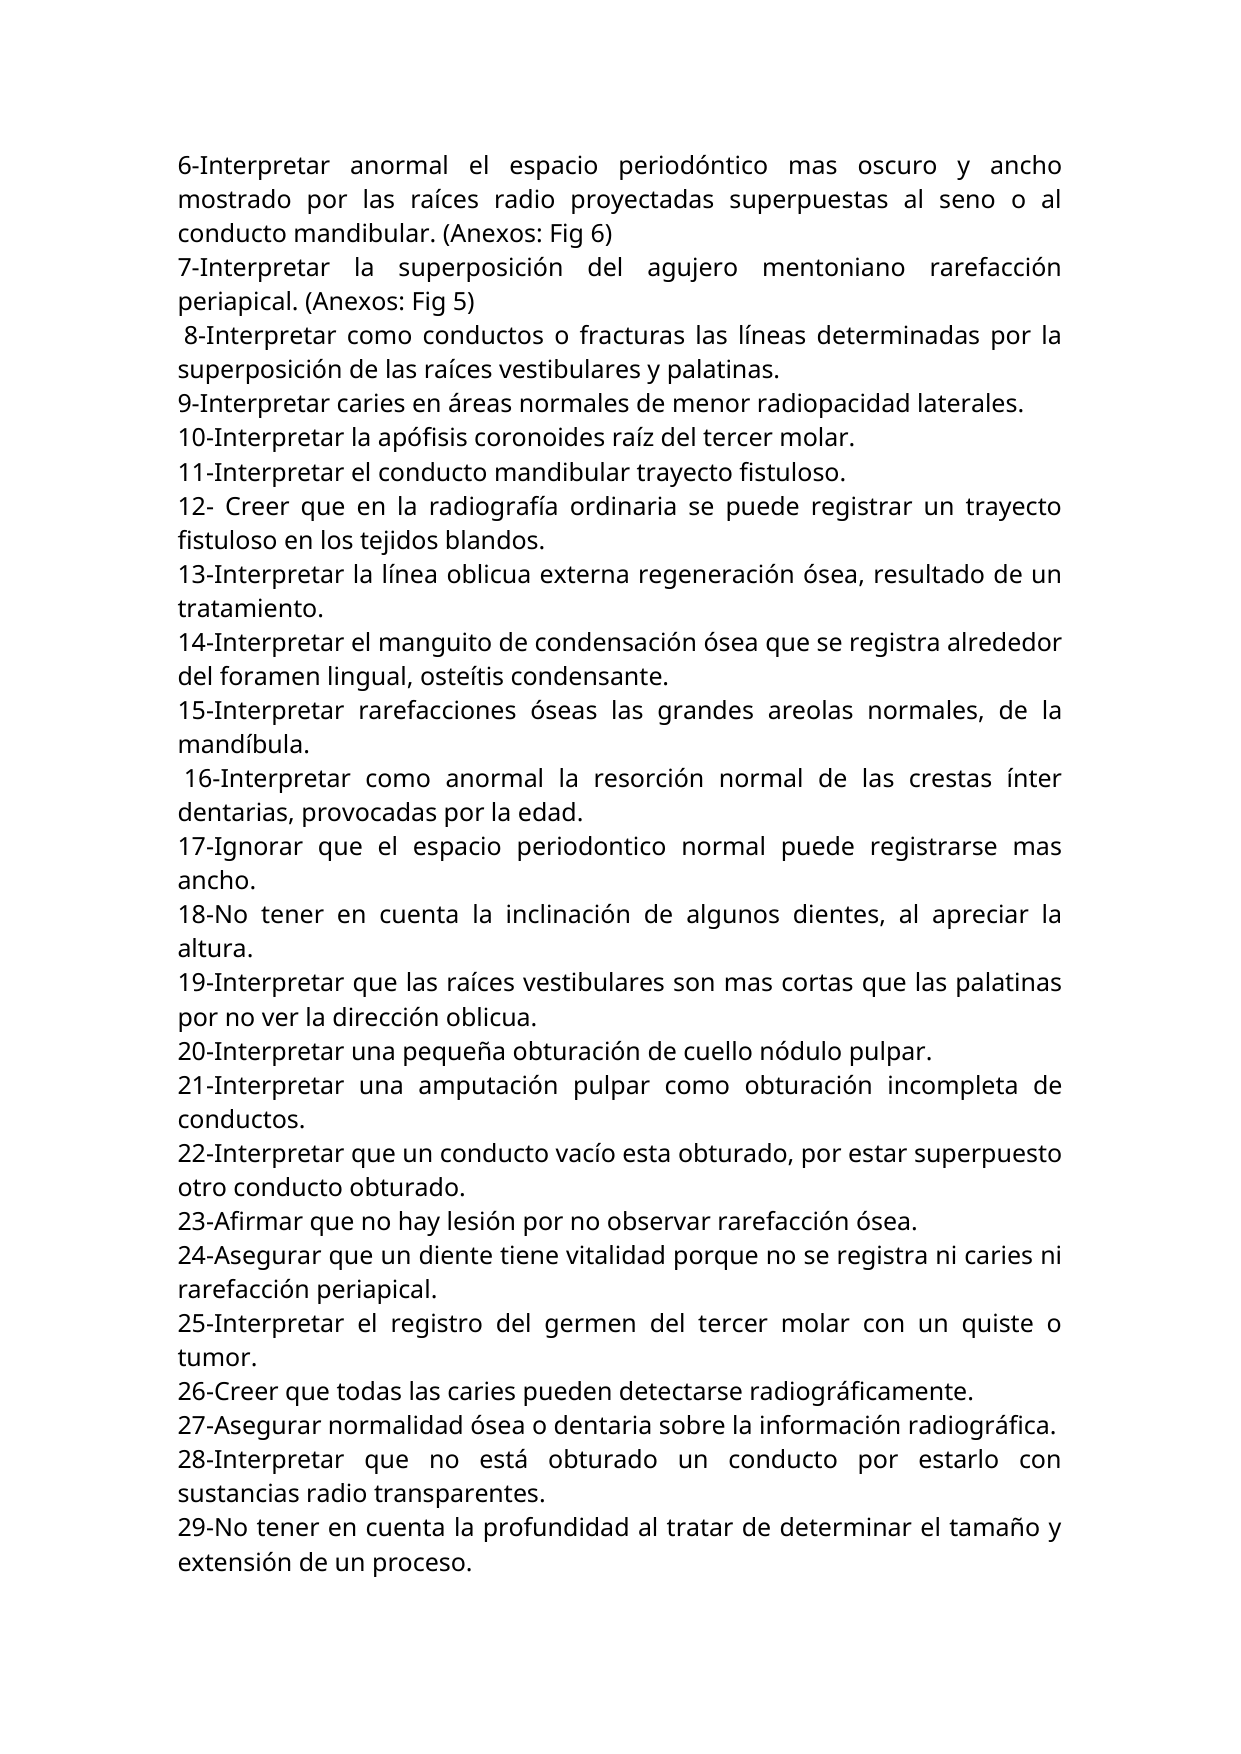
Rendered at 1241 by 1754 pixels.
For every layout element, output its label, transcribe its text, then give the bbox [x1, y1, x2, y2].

text 16-Interpretar como anormal la resorción normal de las crestas ínter dentarias, provocadas por la edad. [177, 761, 1063, 829]
text 6-Interpretar anormal el espacio periodóntico mas oscuro y ancho mostrado por las raíces radio proyectadas superpuestas al seno o al conducto mandibular. (Anexos: Fig 6) [177, 148, 1063, 250]
text 18-No tener en cuenta la inclinación de algunos dientes, al apreciar la altura. [177, 897, 1063, 965]
text 9-Interpretar caries en áreas normales de menor radiopacidad laterales. [177, 386, 1063, 420]
text 15-Interpretar rarefacciones óseas las grandes areolas normales, de la mandíbula. [177, 693, 1063, 761]
text 26-Creer que todas las caries pueden detectarse radiográficamente. [177, 1374, 1063, 1408]
text 14-Interpretar el manguito de condensación ósea que se registra alrededor del foramen lingual, osteítis condensante. [177, 624, 1063, 693]
text 22-Interpretar que un conducto vacío esta obturado, por estar superpuesto otro conducto obturado. [177, 1135, 1063, 1203]
text 8-Interpretar como conductos o fracturas las líneas determinadas por la superposición de las raíces vestibulares y palatinas. [177, 318, 1063, 386]
text 10-Interpretar la apófisis coronoides raíz del tercer molar. [177, 420, 1063, 454]
text 7-Interpretar la superposición del agujero mentoniano rarefacción periapical. (Anexos: Fig 5) [177, 250, 1063, 318]
text 23-Afirmar que no hay lesión por no observar rarefacción ósea. [177, 1203, 1063, 1238]
text 21-Interpretar una amputación pulpar como obturación incompleta de conductos. [177, 1067, 1063, 1135]
text 17-Ignorar que el espacio periodontico normal puede registrarse mas ancho. [177, 829, 1063, 897]
text 11-Interpretar el conducto mandibular trayecto fistuloso. [177, 454, 1063, 488]
text 28-Interpretar que no está obturado un conducto por estarlo con sustancias radio transparentes. [177, 1442, 1063, 1510]
text 27-Asegurar normalidad ósea o dentaria sobre la información radiográfica. [177, 1408, 1063, 1442]
text 29-No tener en cuenta la profundidad al tratar de determinar el tamaño y extensión de un proceso. [177, 1510, 1063, 1578]
text 19-Interpretar que las raíces vestibulares son mas cortas que las palatinas por no ver la dirección oblicua. [177, 965, 1063, 1033]
text 13-Interpretar la línea oblicua externa regeneración ósea, resultado de un tratamiento. [177, 556, 1063, 624]
text 12- Creer que en la radiografía ordinaria se puede registrar un trayecto fistuloso en los tejidos blandos. [177, 488, 1063, 556]
text 25-Interpretar el registro del germen del tercer molar con un quiste o tumor. [177, 1306, 1063, 1374]
text 20-Interpretar una pequeña obturación de cuello nódulo pulpar. [177, 1033, 1063, 1067]
text 24-Asegurar que un diente tiene vitalidad porque no se registra ni caries ni rarefacción periapical. [177, 1238, 1063, 1306]
